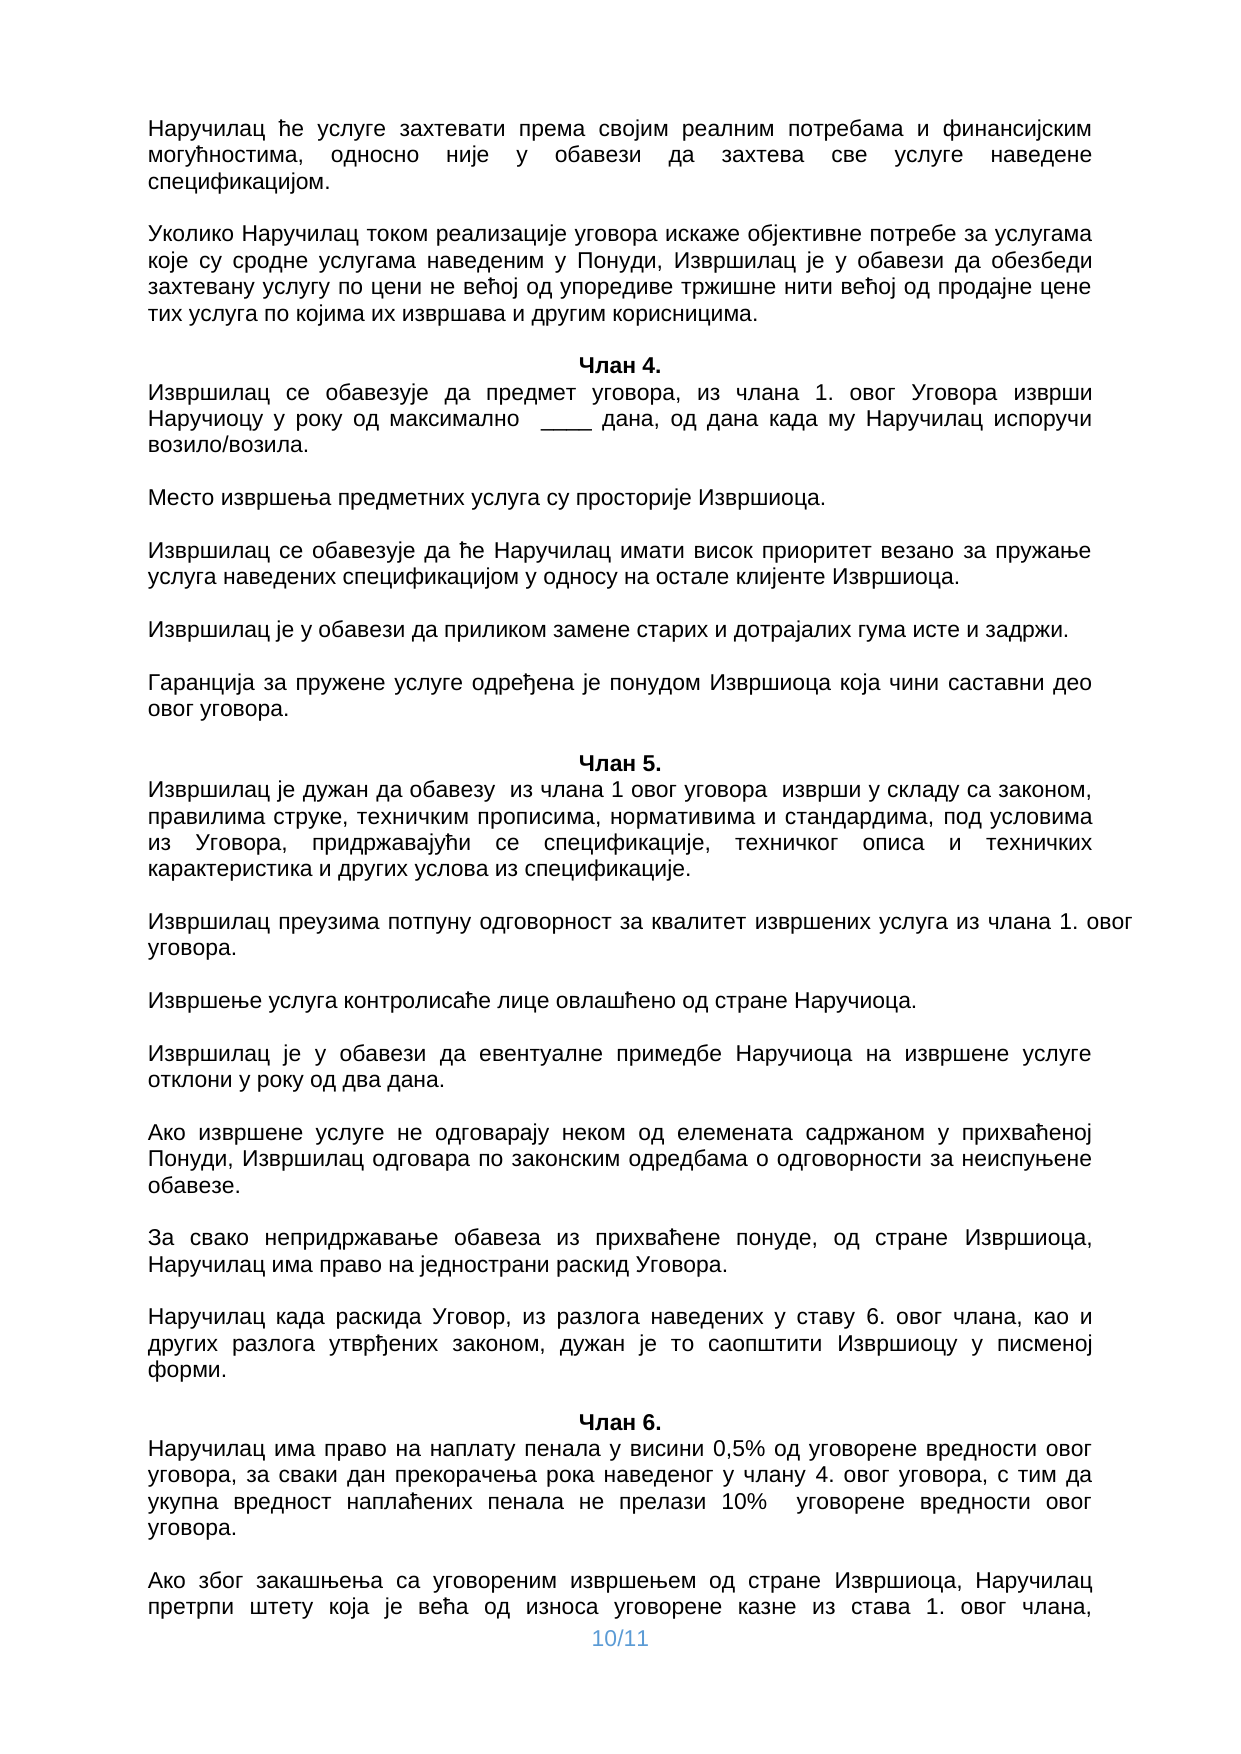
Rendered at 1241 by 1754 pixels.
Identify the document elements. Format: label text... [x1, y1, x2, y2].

text Ако извршене услуге не одговарају неком од елемената садржаном у прихваћеној Понуди, Извршилац одговара по законским одредбама о одговорности за неиспуњене обавезе. [148, 1119, 1093, 1198]
text Члан 6. [148, 1409, 1093, 1435]
text Наручилац има право на наплату пенала у висини 0,5% од уговорене вредности овог уговора, за сваки дан прекорачења рока наведеног у члану 4. овог уговора, с тим да укупна вредност наплаћених пенала не прелази 10% уговорене вредности овог уговора. [148, 1435, 1093, 1541]
text Наручилац ће услуге захтевати према својим реалним потребама и финансијским могућностима, односно није у обавези да захтева све услуге наведене спецификацијом. [148, 115, 1093, 194]
text Извршилац је у обавези да приликом замене старих и дотрајалих гума исте и задржи. [148, 616, 1093, 642]
text Извршилац је у обавези да евентуалне примедбе Наручиоца на извршене услуге отклони у року од два дана. [148, 1040, 1093, 1092]
text Извршилац се обавезује да предмет уговора, из члана 1. овог Уговора изврши Наручиоцу у року од максимално ____ дана, од дана када му Наручилац испоручи возило/возила. [148, 378, 1093, 458]
text Наручилац када раскида Уговор, из разлога наведених у ставу 6. овог члана, као и других разлога утврђених законом, дужан је то саопштити Извршиоцу у писменој форми. [148, 1303, 1093, 1382]
text Извршење услуга контролисаће лице овлашћено од стране Наручиоца. [148, 987, 1093, 1013]
text Уколико Наручилац током реализације уговора искаже објективне потребе за услугама које су сродне услугама наведеним у Понуди, Извршилац је у обавези да обезбеди захтевану услугу по цени не већој од упоредиве тржишне нити већој од продајне цене тих услуга по којима их извршава и другим корисницима. [148, 220, 1093, 326]
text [148, 1567, 1093, 1619]
text Извршилац преузима потпуну одговорност за квалитет извршених услуга из члана 1. овог уговора. [148, 908, 1133, 961]
text Гаранција за пружене услуге одређена је понудом Извршиоца која чини саставни део овог уговора. [148, 668, 1093, 721]
text Члан 4. [148, 352, 1093, 378]
text За свако непридржавање обавеза из прихваћене понуде, од стране Извршиоца, Наручилац има право на једнострани раскид Уговора. [148, 1224, 1093, 1277]
text Место извршења предметних услуга су просторије Извршиоца. [148, 484, 1093, 510]
text Члан 5. [148, 750, 1093, 776]
text Извршилац се обавезује да ће Наручилац имати висок приоритет везано за пружање услуга наведених спецификацијом у односу на остале клијенте Извршиоца. [148, 537, 1093, 589]
text Извршилац је дужан да обавезу из члана 1 овог уговора изврши у складу са законом, правилима струке, техничким прописима, нормативима и стандардима, под условима из Уговора, придржавајући се спецификације, техничког описа и техничких карактеристика и других услова из спецификације. [148, 776, 1093, 882]
